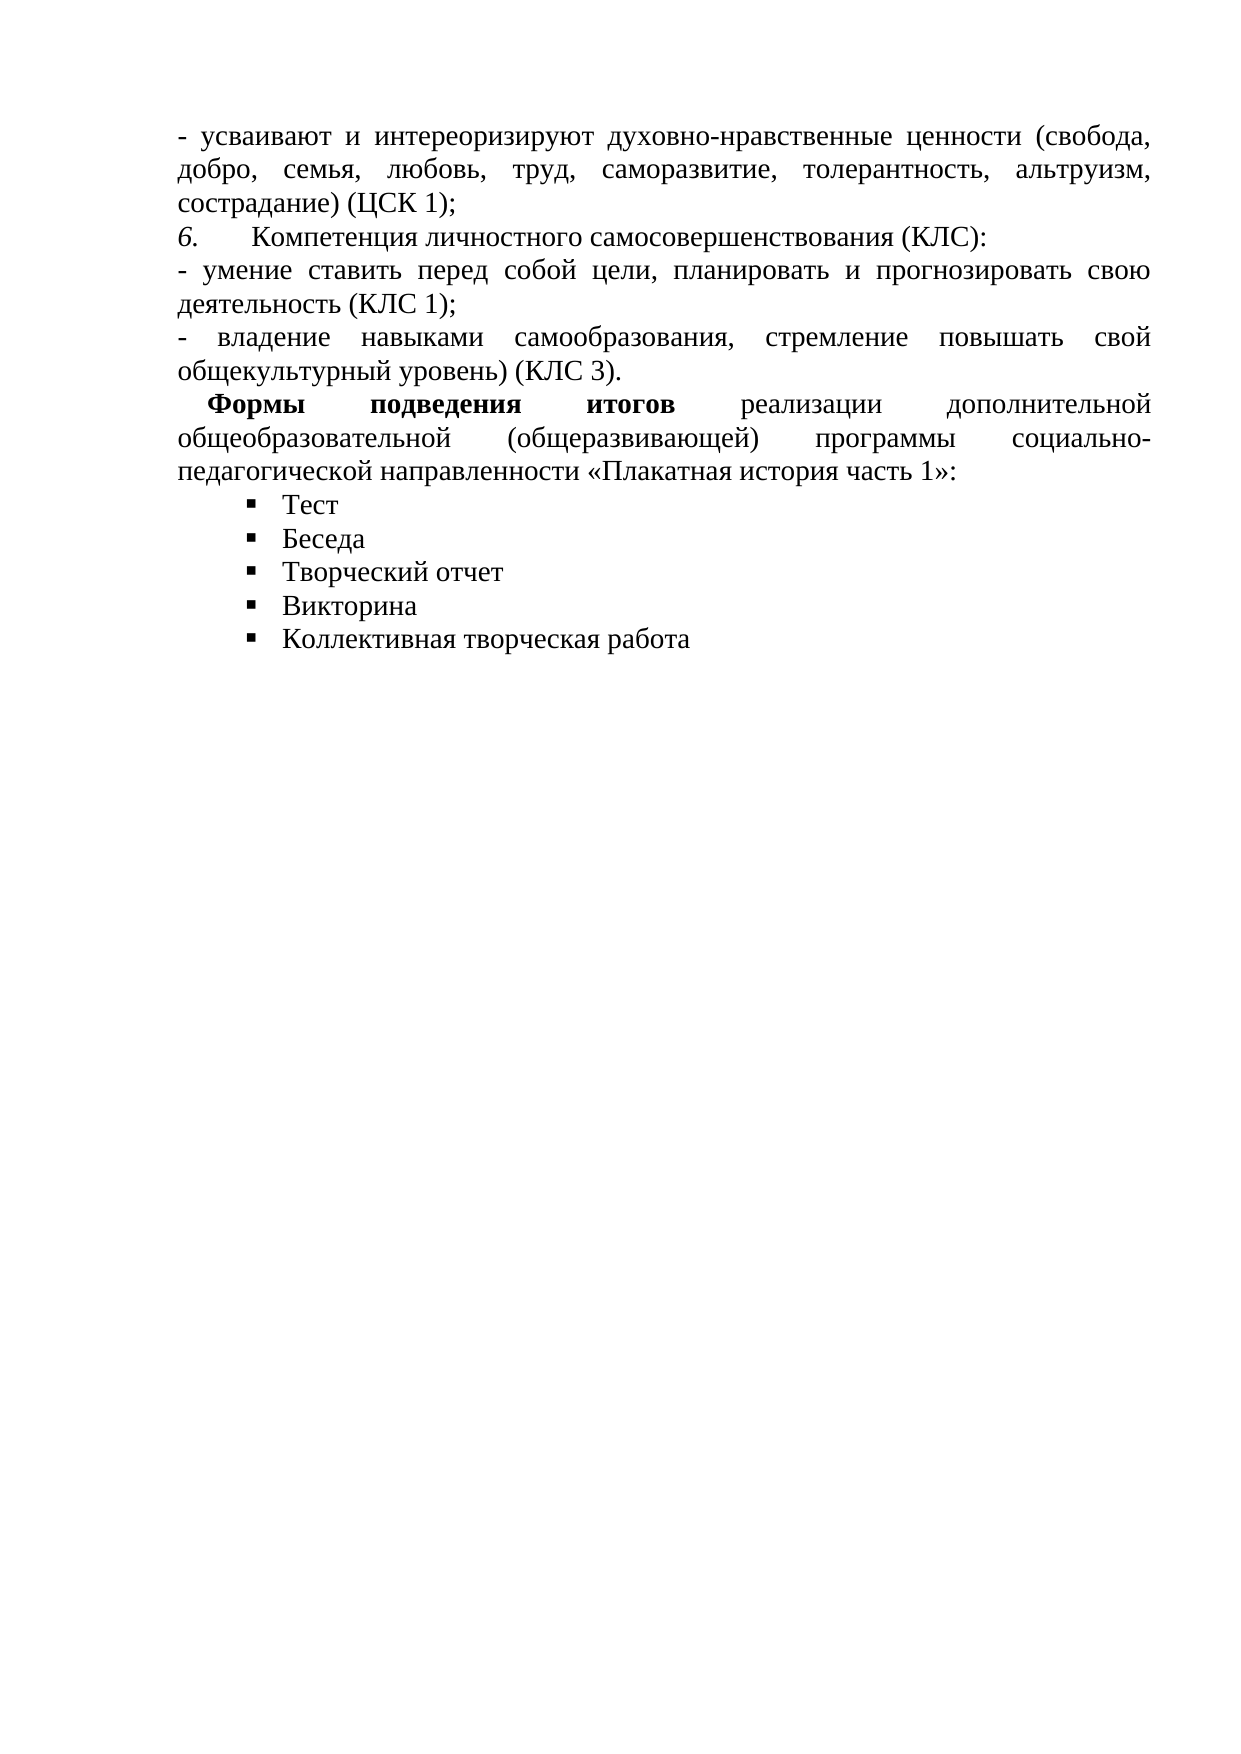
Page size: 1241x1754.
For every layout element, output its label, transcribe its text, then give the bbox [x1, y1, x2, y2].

list Компетенция личностного самосовершенствования (КЛС): [177, 219, 1152, 252]
list Беседа [244, 521, 1152, 554]
text - умение ставить перед собой цели, планировать и прогнозировать свою деятельность (КЛС 1); [177, 252, 1152, 319]
list Коллективная творческая работа [244, 622, 1152, 655]
list Тест [244, 487, 1152, 521]
list Творческий отчет [244, 554, 1152, 588]
text Формы подведения итогов реализации дополнительной общеобразовательной (общеразвивающей) программы социально-педагогической направленности «Плакатная история часть 1»: [177, 386, 1152, 487]
list Викторина [244, 588, 1152, 622]
text - усваивают и интереоризируют духовно-нравственные ценности (свобода, добро, семья, любовь, труд, саморазвитие, толерантность, альтруизм, сострадание) (ЦСК 1); [177, 118, 1152, 219]
text - владение навыками самообразования, стремление повышать свой общекультурный уровень) (КЛС 3). [177, 319, 1152, 386]
